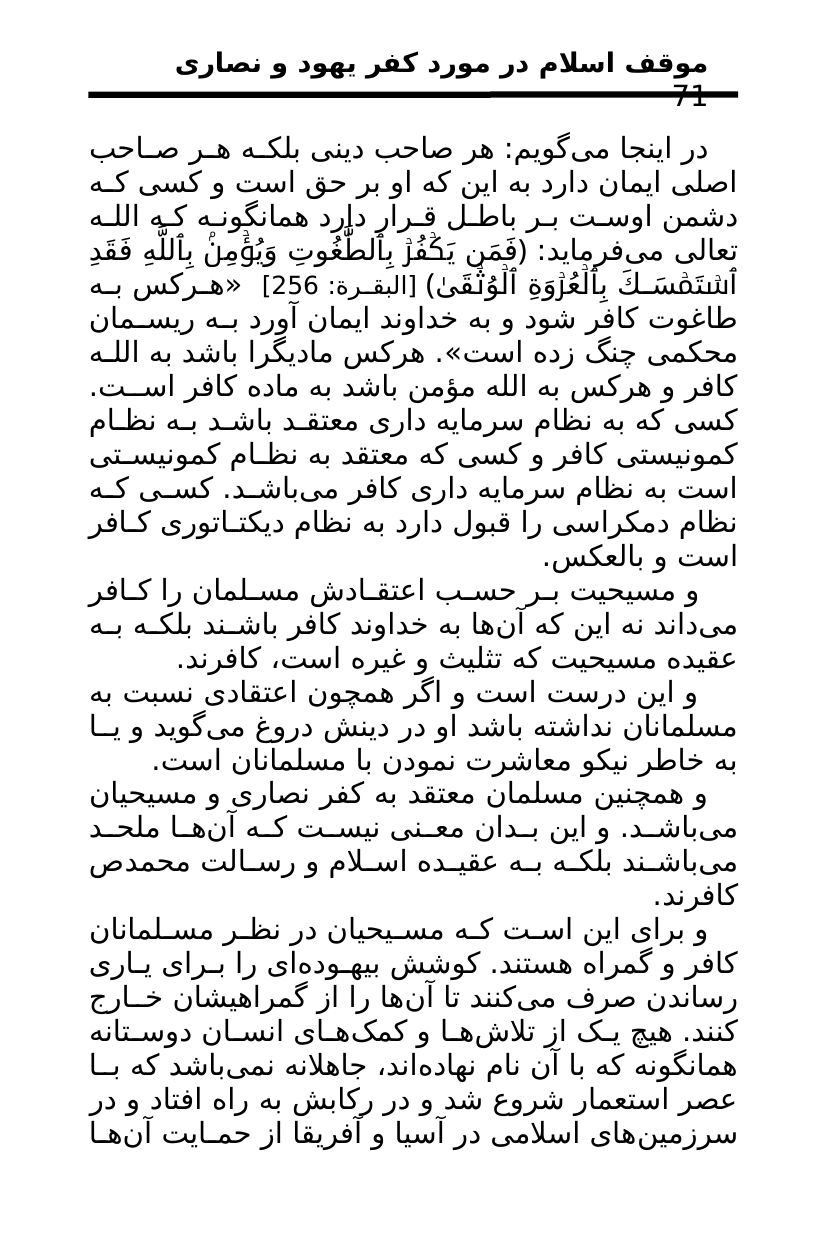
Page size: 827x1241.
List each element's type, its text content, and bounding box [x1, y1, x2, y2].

text و این درست است و اگر همچون اعتقادی نسبت به مسلمانان نداشته باشد او در دینش دروغ می‌گوید و یا به خاطر نیکو معاشرت نمودن با مسلمانان است. [89, 675, 738, 777]
text و مسیحیت بر حسب اعتقادش مسلمان را کافر می‌داند نه این که آن‌ها به خداوند کافر باشند بلکه به عقیده مسیحیت که تثلیث و غیره است، کافرند. [89, 573, 738, 675]
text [89, 913, 738, 1150]
text در اینجا می‌گویم: هر صاحب دینی بلکه هر صاحب اصلی ایمان دارد به این که او بر حق است و کسی که دشمن اوست بر باطل قرار دارد همانگونه که الله تعالی می‌فرماید: ﴿فَمَن يَكۡفُرۡ بِٱلطَّٰغُوتِ وَيُؤۡمِنۢ بِٱللَّهِ فَقَدِ ٱسۡتَمۡسَكَ بِٱلۡعُرۡوَةِ ٱلۡوُثۡقَىٰ﴾ [البقرة: 256] «هرکس به طاغوت کافر شود و به خداوند ایمان آورد به ریسمان محکمی چنگ زده است». هرکس مادیگرا باشد به الله کافر و هرکس به الله مؤمن باشد به ماده کافر است. کسی که به نظام سرمایه داری معتقد باشد به نظام کمونیستی کافر و کسی که معتقد به نظام کمونیستی است به نظام سرمایه داری کافر می‌باشد. کسی که نظام دمکراسی را قبول دارد به نظام دیکتاتوری کافر است و بالعکس. [89, 132, 738, 573]
text و همچنین مسلمان معتقد به کفر نصاری و مسیحیان می‌باشد. و این بدان معنی نیست که آن‌ها ملحد می‌باشند بلکه به عقیده اسلام و رسالت محمدص کافرند. [89, 777, 738, 913]
